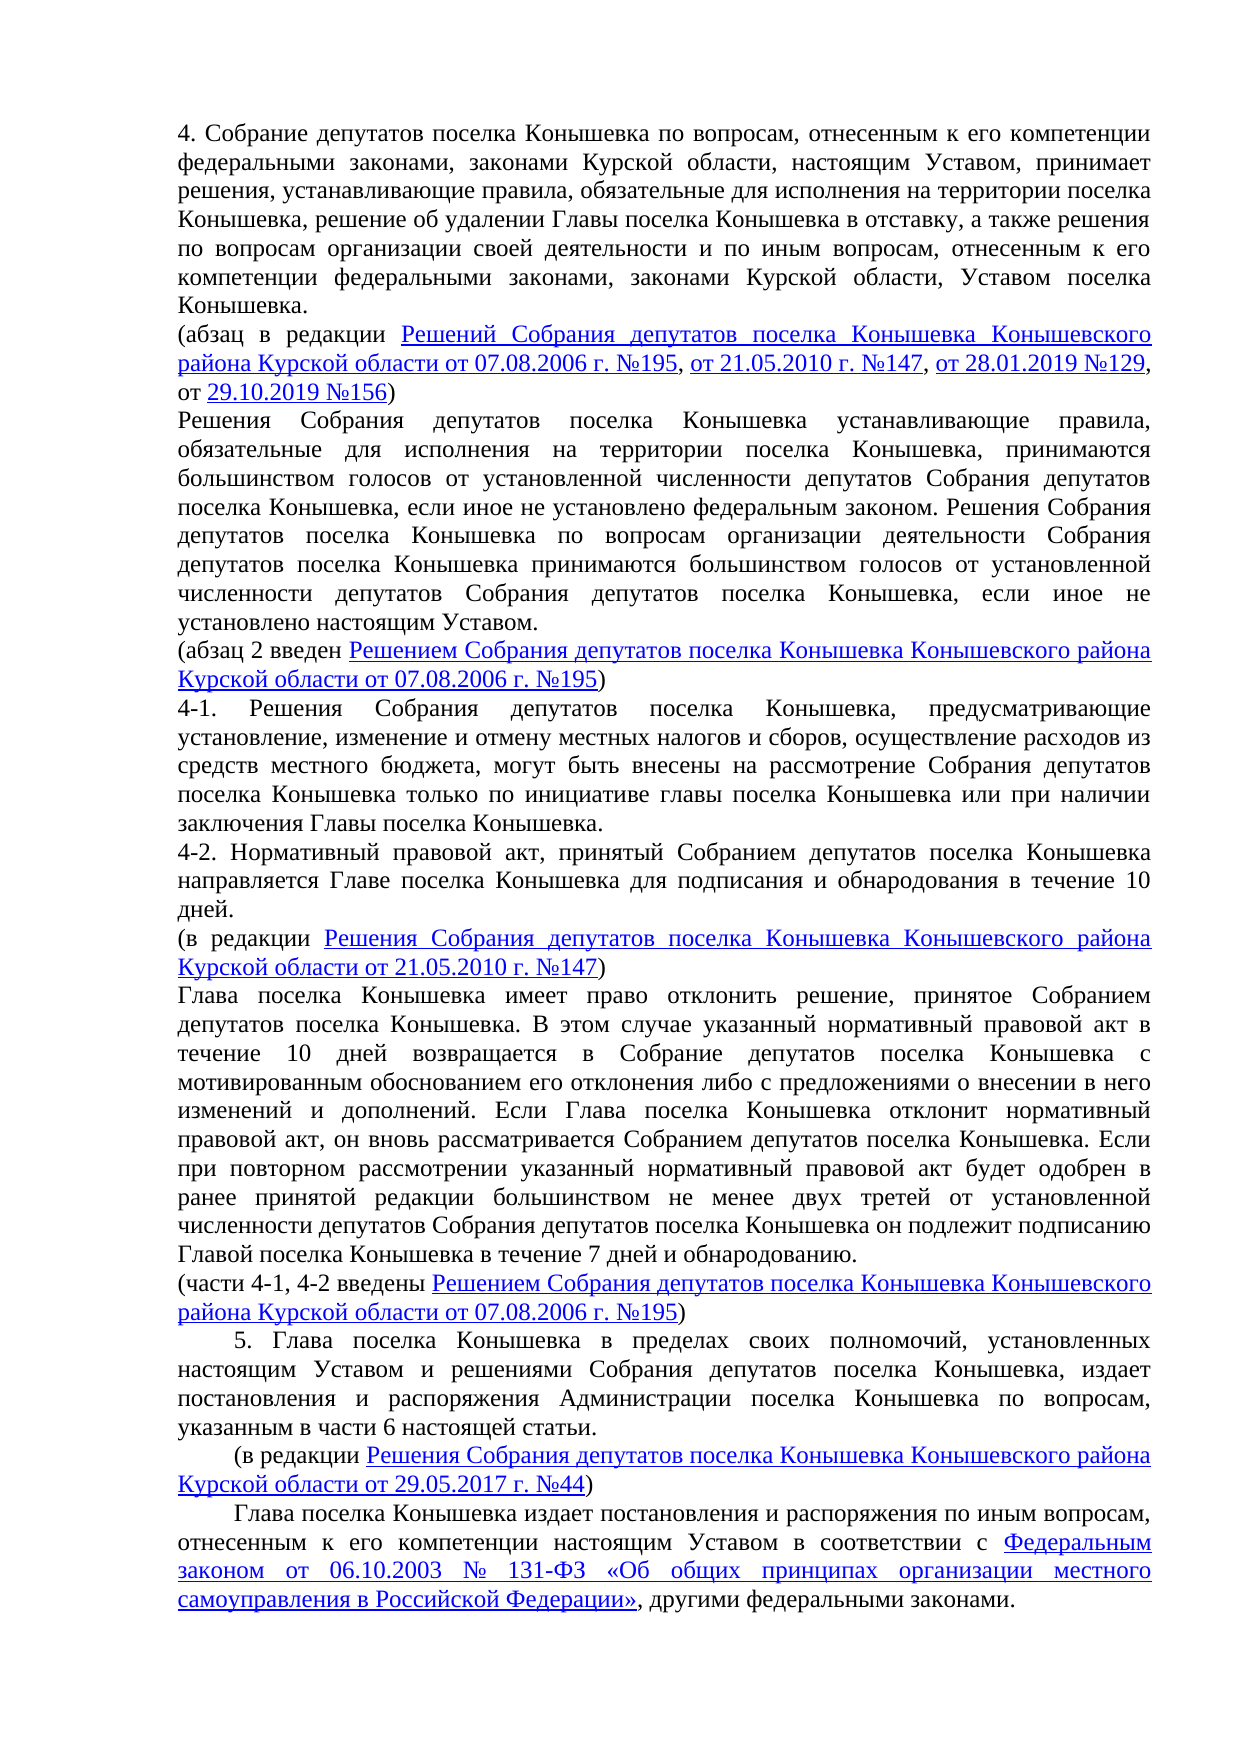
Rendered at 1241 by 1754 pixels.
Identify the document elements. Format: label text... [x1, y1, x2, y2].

text 4-1. Решения Собрания депутатов поселка Конышевка, предусматривающие установление, изменение и отмену местных налогов и сборов, осуществление расходов из средств местного бюджета, могут быть внесены на рассмотрение Собрания депутатов поселка Конышевка только по инициативе главы поселка Конышевка или при наличии заключения Главы поселка Конышевка. [177, 693, 1152, 837]
text Глава поселка Конышевка имеет право отклонить решение, принятое Собранием депутатов поселка Конышевка. В этом случае указанный нормативный правовой акт в течение 10 дней возвращается в Собрание депутатов поселка Конышевка с мотивированным обоснованием его отклонения либо с предложениями о внесении в него изменений и дополнений. Если Глава поселка Конышевка отклонит нормативный правовой акт, он вновь рассматривается Собранием депутатов поселка Конышевка. Если при повторном рассмотрении указанный нормативный правовой акт будет одобрен в ранее принятой редакции большинством не менее двух третей от установленной численности депутатов Собрания депутатов поселка Конышевка он подлежит подписанию Главой поселка Конышевка в течение 7 дней и обнародованию. [177, 981, 1152, 1268]
text 4-2. Нормативный правовой акт, принятый Собранием депутатов поселка Конышевка направляется Главе поселка Конышевка для подписания и обнародования в течение 10 дней. [177, 837, 1152, 923]
text (абзац в редакции Решений Собрания депутатов поселка Конышевка Конышевского района Курской области от 07.08.2006 г. №195, от 21.05.2010 г. №147, от 28.01.2019 №129, от 29.10.2019 №156) [177, 319, 1152, 406]
text 5. Глава поселка Конышевка в пределах своих полномочий, установленных настоящим Уставом и решениями Собрания депутатов поселка Конышевка, издает постановления и распоряжения Администрации поселка Конышевка по вопросам, указанным в части 6 настоящей статьи. [177, 1326, 1152, 1441]
text (в редакции Решения Собрания депутатов поселка Конышевка Конышевского района Курской области от 29.05.2017 г. №44) [177, 1441, 1152, 1498]
text (абзац 2 введен Решением Собрания депутатов поселка Конышевка Конышевского района Курской области от 07.08.2006 г. №195) [177, 636, 1152, 693]
text 4. Собрание депутатов поселка Конышевка по вопросам, отнесенным к его компетенции федеральными законами, законами Курской области, настоящим Уставом, принимает решения, устанавливающие правила, обязательные для исполнения на территории поселка Конышевка, решение об удалении Главы поселка Конышевка в отставку, а также решения по вопросам организации своей деятельности и по иным вопросам, отнесенным к его компетенции федеральными законами, законами Курской области, Уставом поселка Конышевка. [177, 118, 1152, 319]
text (в редакции Решения Собрания депутатов поселка Конышевка Конышевского района Курской области от 21.05.2010 г. №147) [177, 923, 1152, 981]
text Решения Собрания депутатов поселка Конышевка устанавливающие правила, обязательные для исполнения на территории поселка Конышевка, принимаются большинством голосов от установленной численности депутатов Собрания депутатов поселка Конышевка, если иное не установлено федеральным законом. Решения Собрания депутатов поселка Конышевка по вопросам организации деятельности Собрания депутатов поселка Конышевка принимаются большинством голосов от установленной численности депутатов Собрания депутатов поселка Конышевка, если иное не установлено настоящим Уставом. [177, 406, 1152, 636]
text Глава поселка Конышевка издает постановления и распоряжения по иным вопросам, отнесенным к его компетенции настоящим Уставом в соответствии с Федеральным законом от 06.10.2003 № 131-ФЗ «Об общих принципах организации местного самоуправления в Российской Федерации», другими федеральными законами. [177, 1582, 1152, 1613]
text Глава поселка Конышевка издает постановления и распоряжения по иным вопросам, отнесенным к его компетенции настоящим Уставом в соответствии с Федеральным законом от 06.10.2003 № 131-ФЗ «Об общих принципах организации местного самоуправления в Российской Федерации», другими федеральными законами. [177, 1498, 1152, 1581]
text (части 4-1, 4-2 введены Решением Собрания депутатов поселка Конышевка Конышевского района Курской области от 07.08.2006 г. №195) [177, 1268, 1152, 1326]
